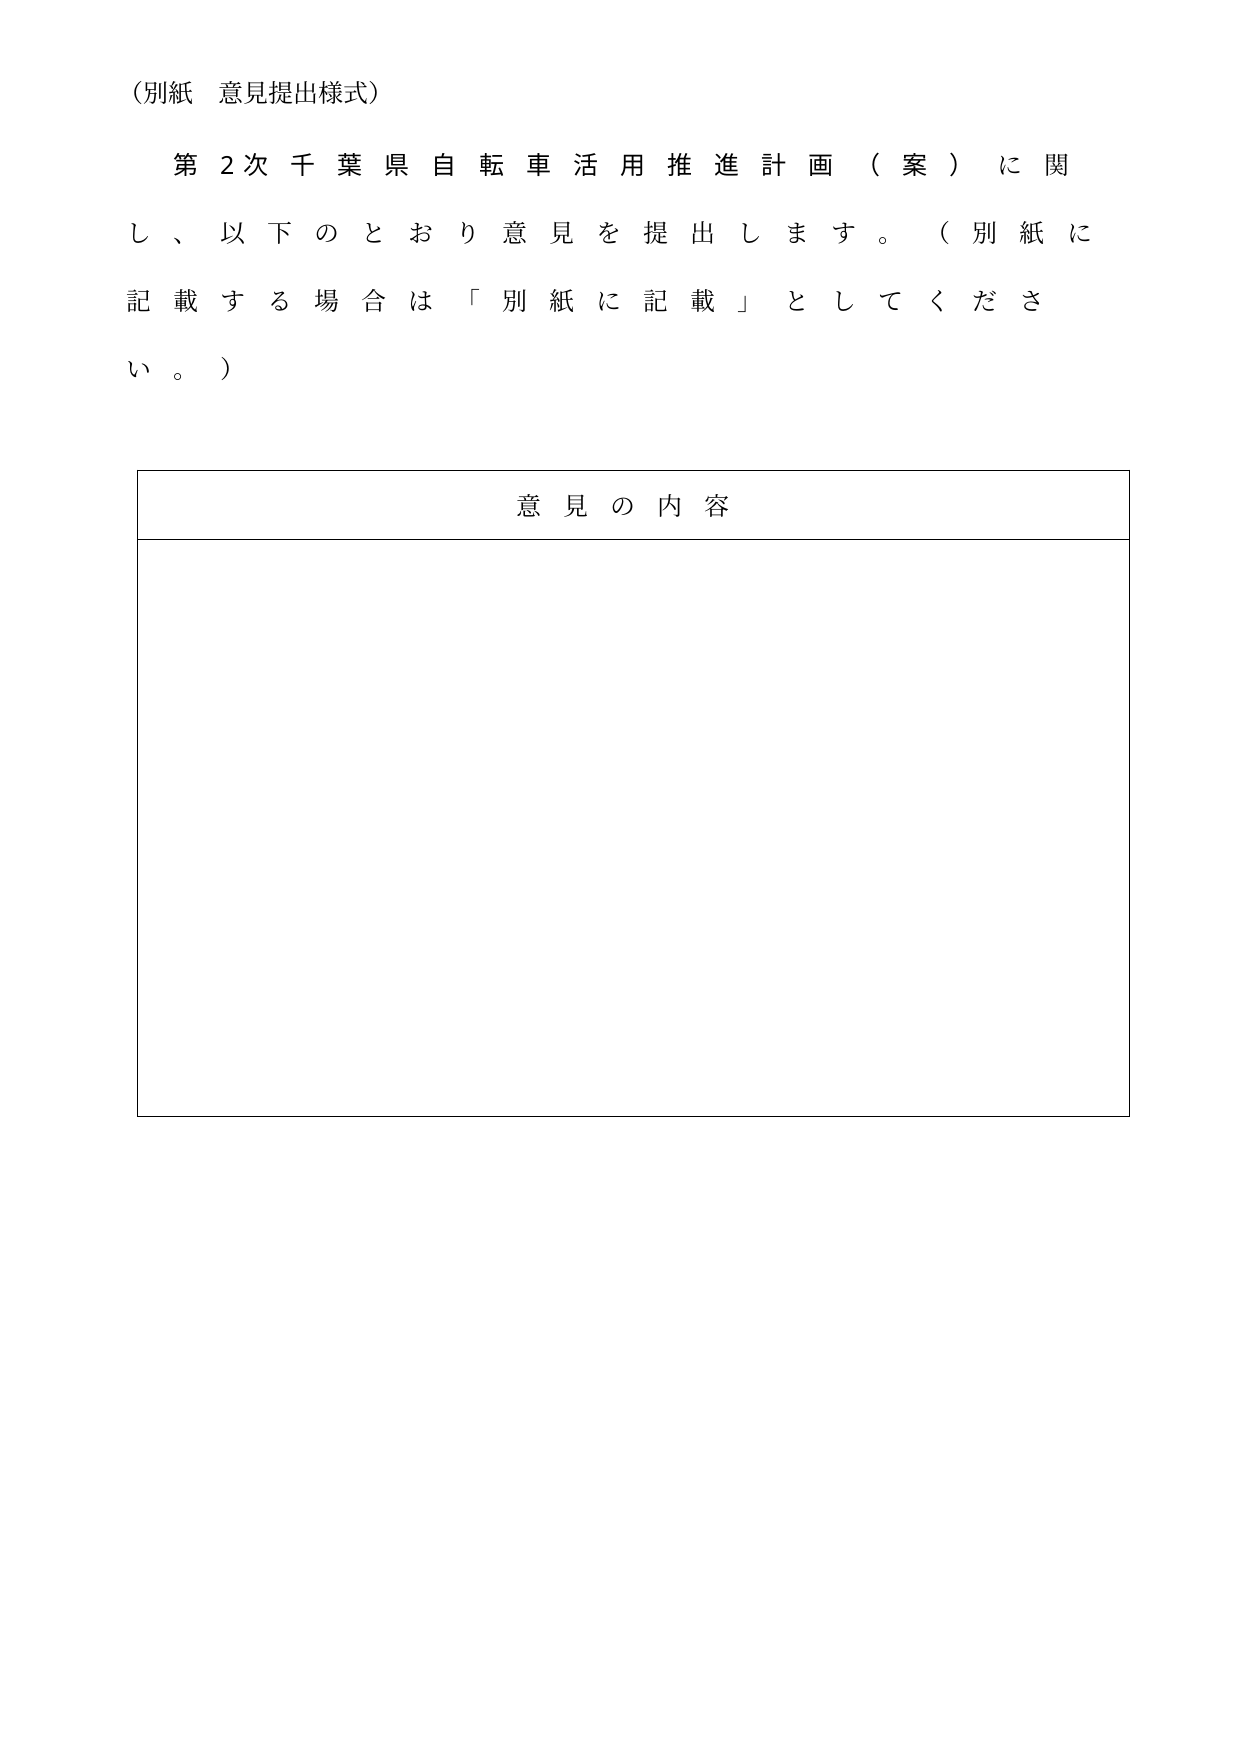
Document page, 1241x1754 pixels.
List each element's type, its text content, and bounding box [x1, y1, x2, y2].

text 第2次千葉県自転車活用推進計画（案）に関し、以下のとおり意見を提出します。（別紙に記載する場合は「別紙に記載」としてください。） [126, 130, 1114, 402]
table_cell [138, 540, 1129, 1116]
table_header 意見の内容 [138, 471, 1129, 538]
